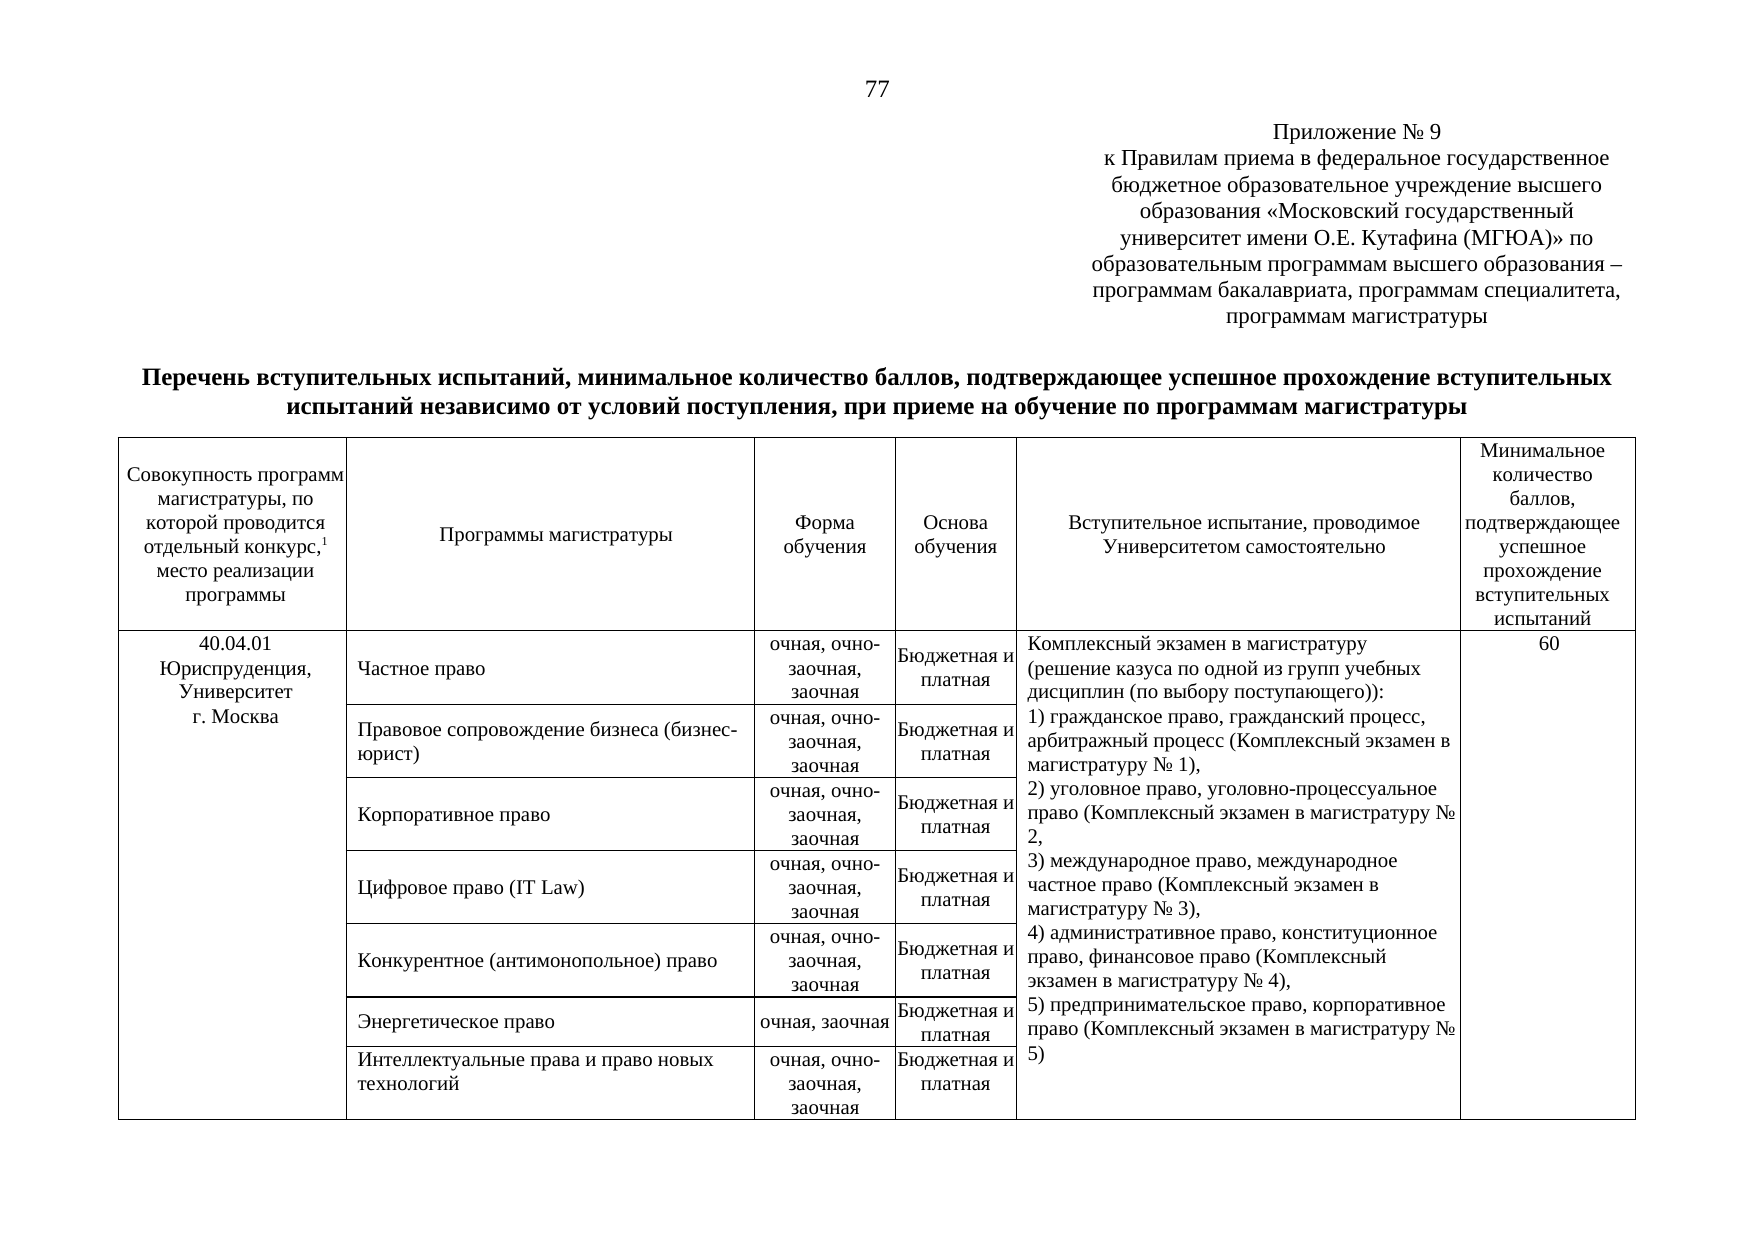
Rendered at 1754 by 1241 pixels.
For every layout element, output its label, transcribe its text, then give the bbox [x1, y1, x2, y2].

table_header Минимальное количество баллов, подтверждающее успешное прохождение вступительных испытаний [1461, 438, 1635, 630]
table_header Форма обучения [755, 438, 895, 630]
table_cell очная, очно-заочная, заочная [755, 851, 895, 923]
table_cell Бюджетная и платная [896, 1047, 1016, 1119]
table_cell очная, очно-заочная, заочная [755, 778, 895, 850]
table_header Вступительное испытание, проводимое Университетом самостоятельно [1017, 438, 1460, 630]
table_cell Бюджетная и платная [896, 851, 1016, 923]
table_cell Корпоративное право [347, 778, 754, 850]
table_header Программы магистратуры [347, 438, 754, 630]
table_cell очная, заочная [755, 998, 895, 1046]
table_cell очная, очно-заочная, заочная [755, 631, 895, 703]
table_cell Бюджетная и платная [896, 998, 1016, 1046]
table_header Совокупность программ магистратуры, по которой проводится отдельный конкурс,1 место реализации программы [119, 438, 346, 630]
table_cell Энергетическое право [347, 998, 754, 1046]
table_cell Бюджетная и платная [896, 631, 1016, 703]
table_cell Бюджетная и платная [896, 778, 1016, 850]
table_cell очная, очно-заочная, заочная [755, 1047, 895, 1119]
table_cell Цифровое право (IT Law) [347, 851, 754, 923]
text к Правилам приема в федеральное государственное бюджетное образовательное учреждение высшего образования «Московский государственный университет имени О.Е. Кутафина (МГЮА)» по образовательным программам высшего образования – программам бакалавриата, программам специалитета, программам магистратуры [1078, 144, 1636, 329]
table_cell очная, очно-заочная, заочная [755, 924, 895, 996]
text Приложение № 9 [1078, 118, 1636, 144]
text Перечень вступительных испытаний, минимальное количество баллов, подтверждающее успешное прохождение вступительных испытаний независимо от условий поступления, при приеме на обучение по программам магистратуры [118, 362, 1636, 420]
table_cell Правовое сопровождение бизнеса (бизнес-юрист) [347, 705, 754, 777]
table_cell Интеллектуальные права и право новых технологий [347, 1047, 754, 1119]
table_cell 60 [1461, 631, 1635, 1119]
table_cell Конкурентное (антимонопольное) право [347, 924, 754, 996]
table_cell очная, очно-заочная, заочная [755, 705, 895, 777]
table_cell Частное право [347, 631, 754, 703]
table_cell 40.04.01 Юриспруденция, Университет г. Москва [119, 631, 346, 1119]
table_cell Комплексный экзамен в магистратуру (решение казуса по одной из групп учебных дисциплин (по выбору поступающего)): 1) гражданское право, гражданский процесс, арбитражный процесс (Комплексный экзамен в магистратуру № 1), 2) уголовное право, уголовно-процессуальное право (Комплексный экзамен в магистратуру № 2, 3) международное право, международное частное право (Комплексный экзамен в магистратуру № 3), 4) административное право, конституционное право, финансовое право (Комплексный экзамен в магистратуру № 4), 5) предпринимательское право, корпоративное право (Комплексный экзамен в магистратуру № 5) [1017, 631, 1460, 1119]
table_cell Бюджетная и платная [896, 705, 1016, 777]
table_header Основа обучения [896, 438, 1016, 630]
table_cell Бюджетная и платная [896, 924, 1016, 996]
